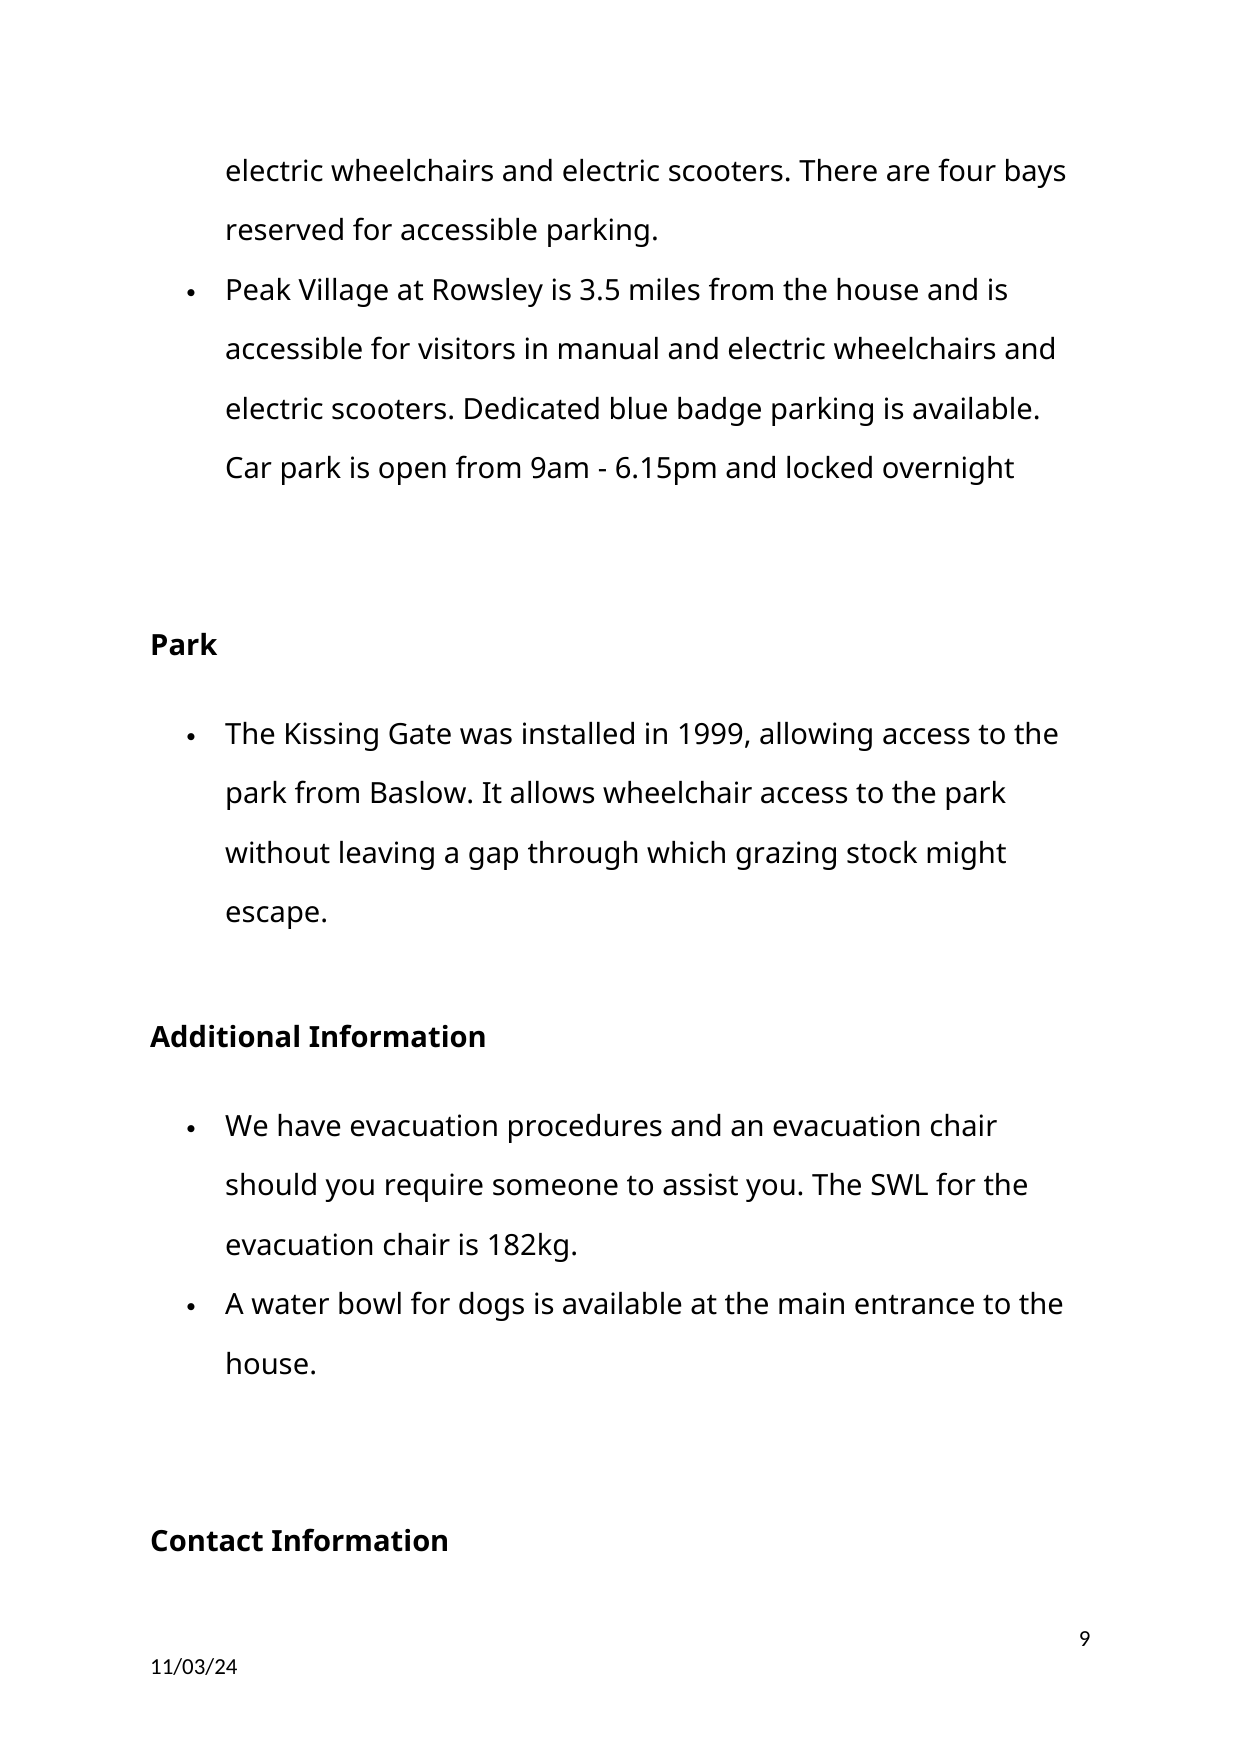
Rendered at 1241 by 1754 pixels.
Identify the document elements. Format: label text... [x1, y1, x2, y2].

text Additional Information [150, 1017, 1090, 1056]
list The Kissing Gate was installed in 1999, allowing access to the park from Baslow. It allows wheelchair access to the park without leaving a gap through which grazing stock might escape. [187, 713, 1090, 973]
list We have evacuation procedures and an evacuation chair should you require someone to assist you. The SWL for the evacuation chair is 182kg. [187, 1105, 1090, 1264]
text Contact Information [150, 1520, 1090, 1560]
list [187, 150, 1090, 249]
text Park [150, 625, 1090, 664]
list A water bowl for dogs is available at the main entrance to the house. [187, 1284, 1090, 1383]
list Peak Village at Rowsley is 3.5 miles from the house and is accessible for visitors in manual and electric wheelchairs and electric scooters. Dedicated blue badge parking is available. Car park is open from 9am - 6.15pm and locked overnight [187, 269, 1090, 487]
